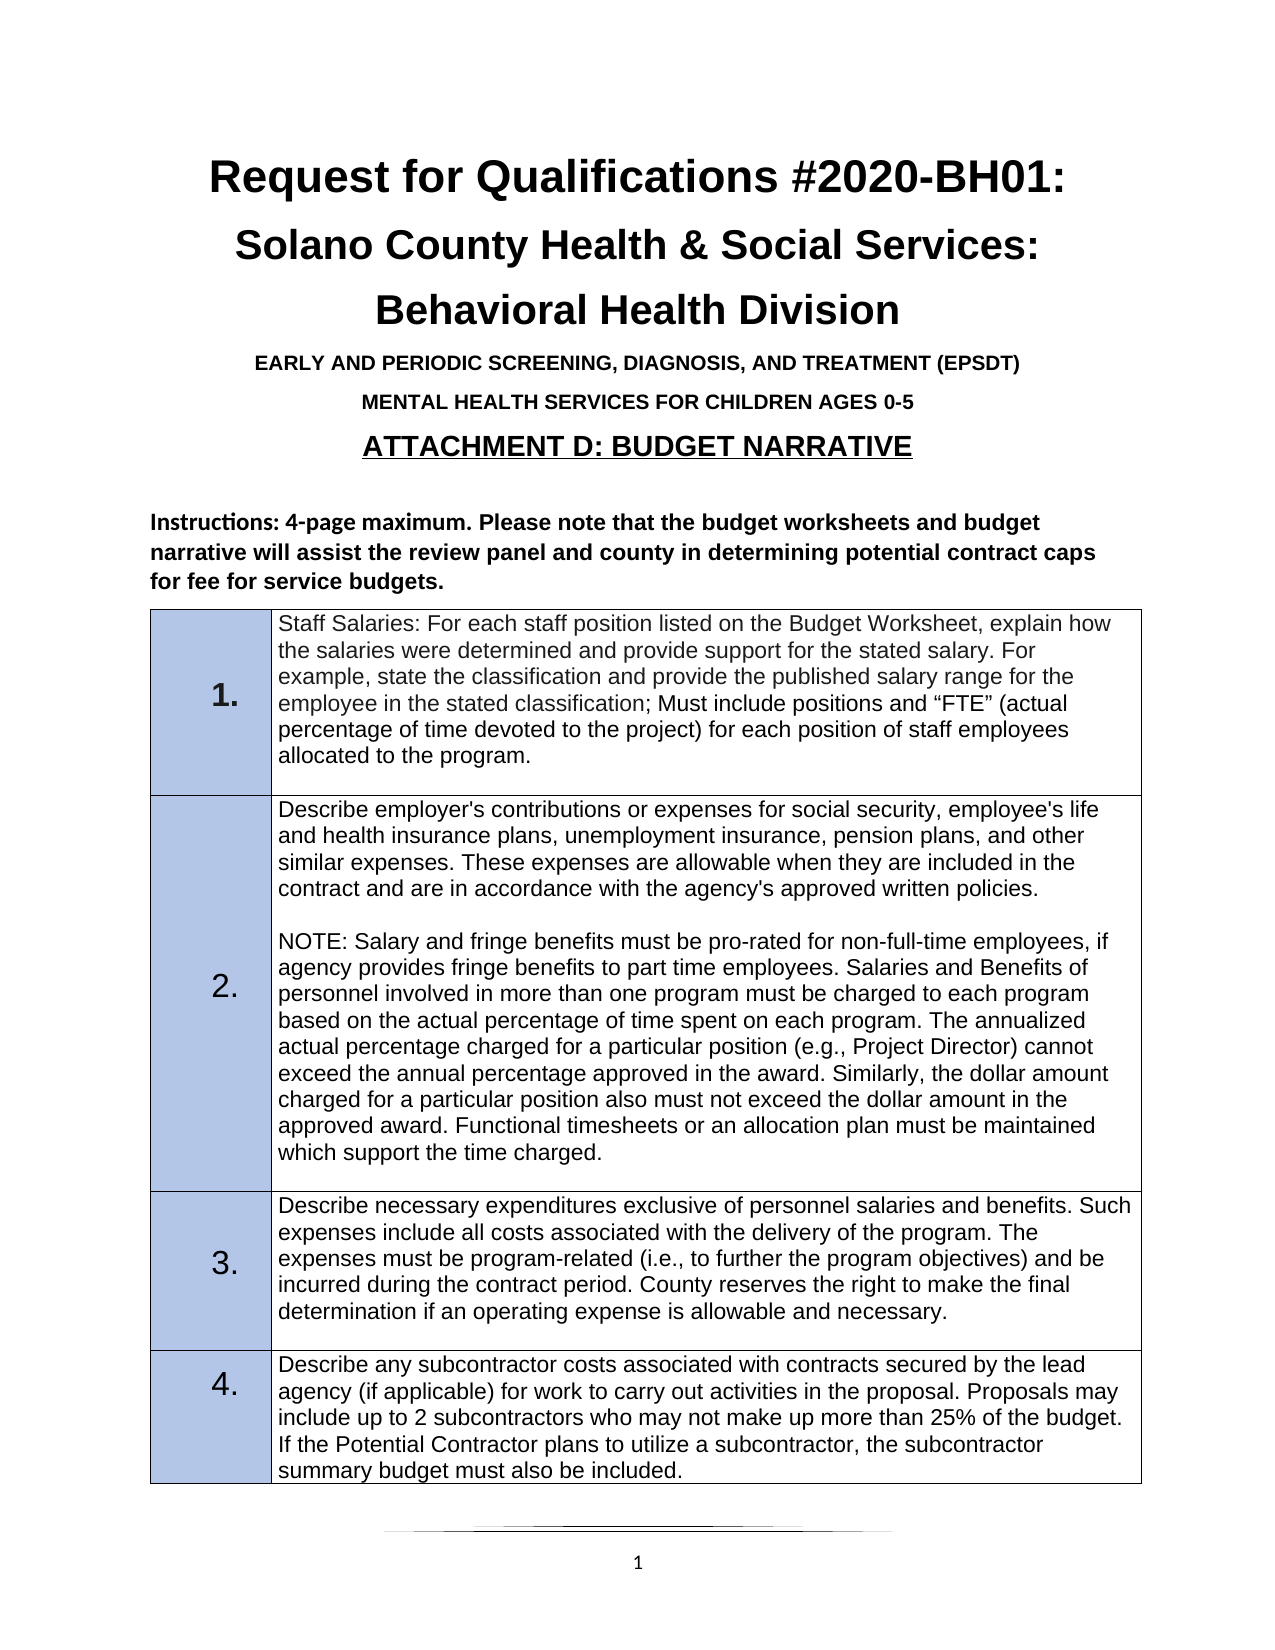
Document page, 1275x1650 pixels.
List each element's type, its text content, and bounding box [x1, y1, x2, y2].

text Request for Qualifications #2020-BH01: [150, 150, 1125, 203]
table_header Staff Salaries: For each staff position listed on the Budget Worksheet, explain how the salaries were determined and provide support for the stated salary. For example, state the classification and provide the published salary range for the employee in the stated classification; Must include positions and “FTE” (actual percentage of time devoted to the project) for each position of staff employees allocated to the program. [272, 610, 1141, 795]
subtitle ATTACHMENT D: BUDGET NARRATIVE [150, 428, 1125, 462]
table_cell [151, 796, 271, 1191]
table_cell Describe employer's contributions or expenses for social security, employee's life and health insurance plans, unemployment insurance, pension plans, and other similar expenses. These expenses are allowable when they are included in the contract and are in accordance with the agency's approved written policies. NOTE: Salary and fringe benefits must be pro-rated for non-full-time employees, if agency provides fringe benefits to part time employees. Salaries and Benefits of personnel involved in more than one program must be charged to each program based on the actual percentage of time spent on each program. The annualized actual percentage charged for a particular position (e.g., Project Director) cannot exceed the annual percentage approved in the award. Similarly, the dollar amount charged for a particular position also must not exceed the dollar amount in the approved award. Functional timesheets or an allocation plan must be maintained which support the time charged. [272, 796, 1141, 1191]
text Instructions: 4-page maximum. Please note that the budget worksheets and budget narrative will assist the review panel and county in determining potential contract caps for fee for service budgets. [150, 506, 1125, 594]
text MENTAL HEALTH SERVICES FOR CHILDREN AGES 0-5 [150, 390, 1125, 414]
table_header [151, 610, 271, 795]
table_cell [151, 1351, 271, 1483]
table_cell [151, 1192, 271, 1350]
text EARLY AND PERIODIC SCREENING, DIAGNOSIS, AND TREATMENT (EPSDT) [150, 351, 1125, 375]
text Behavioral Health Division [150, 286, 1125, 333]
text Solano County Health & Social Services: [150, 220, 1125, 268]
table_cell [272, 1351, 1141, 1483]
table_cell Describe necessary expenditures exclusive of personnel salaries and benefits. Such expenses include all costs associated with the delivery of the program. The expenses must be program-related (i.e., to further the program objectives) and be incurred during the contract period. County reserves the right to make the final determination if an operating expense is allowable and necessary. [272, 1192, 1141, 1350]
